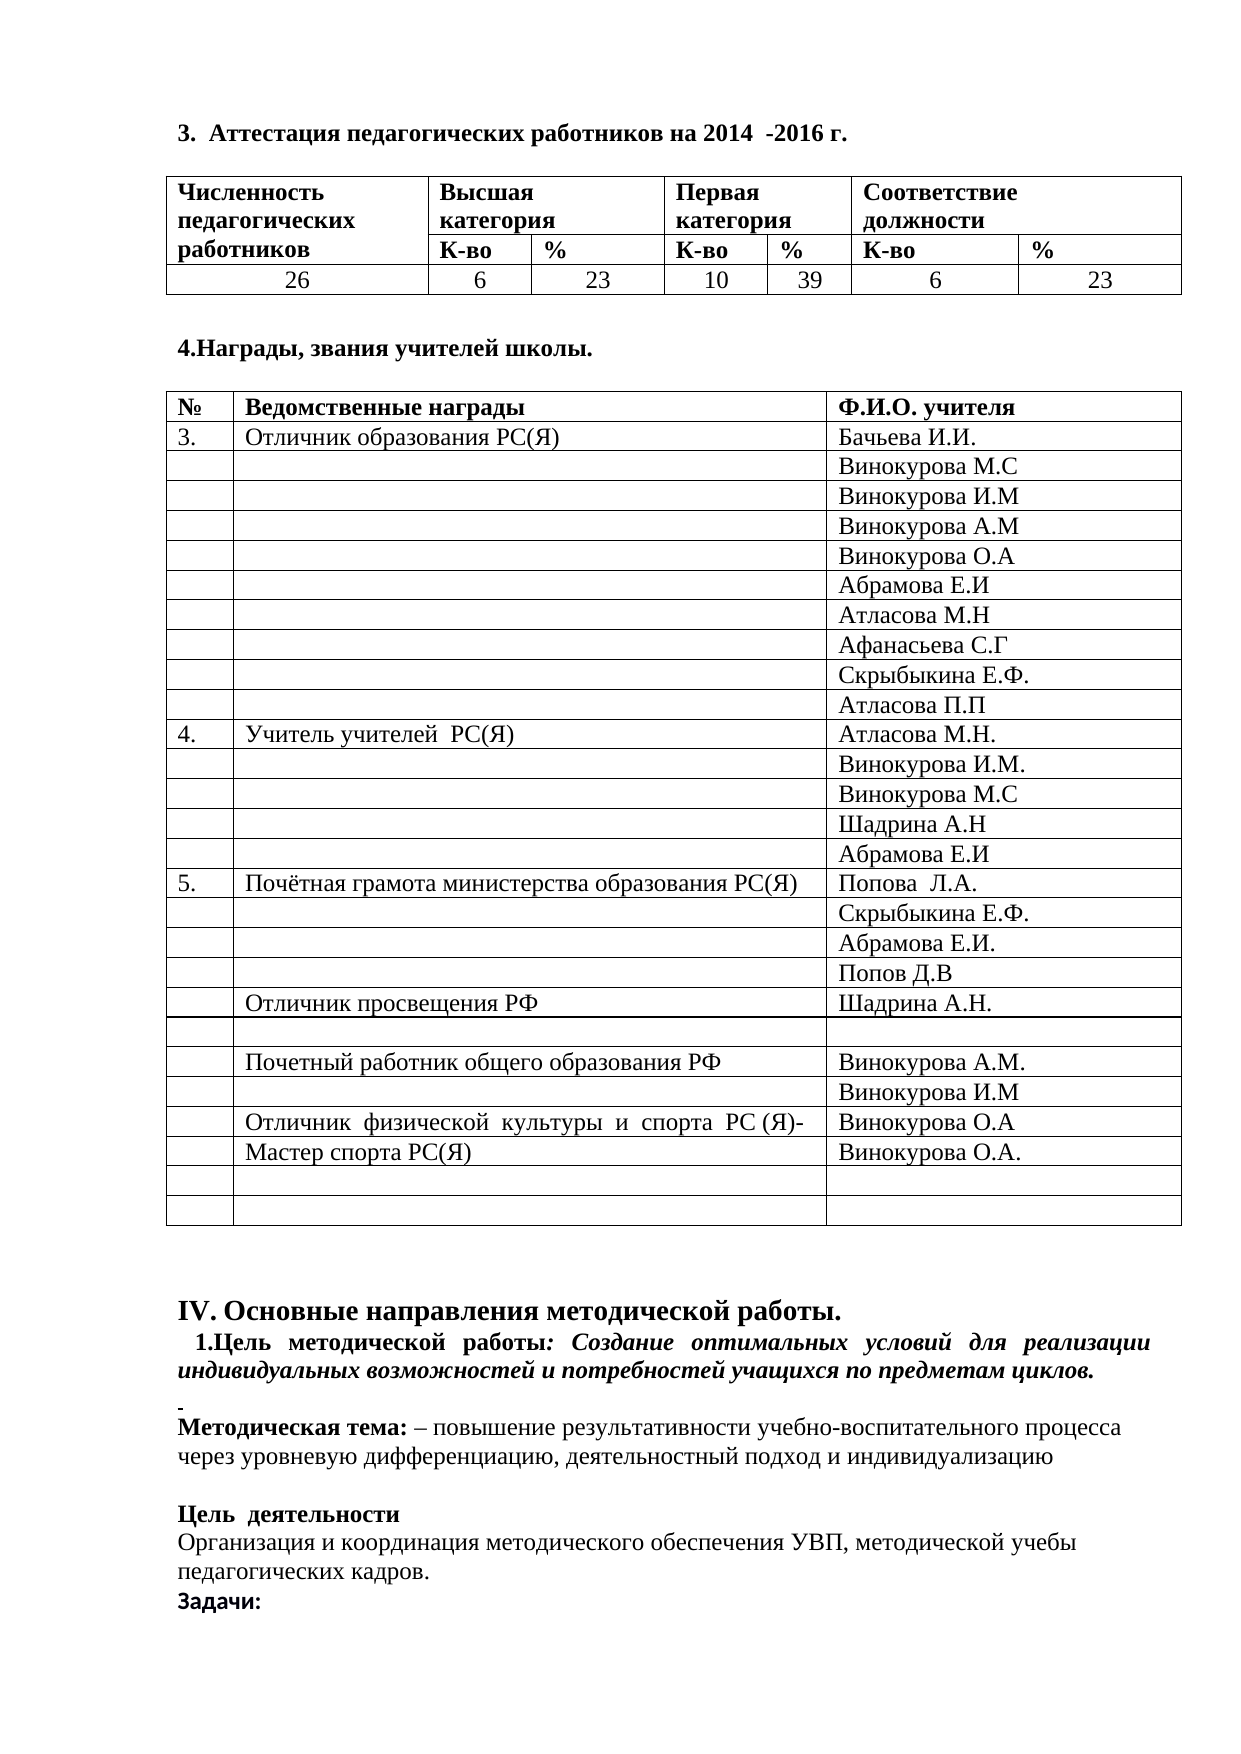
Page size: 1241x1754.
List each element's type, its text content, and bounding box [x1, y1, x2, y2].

table_cell [827, 1196, 1181, 1225]
table_cell [167, 1196, 233, 1225]
table_cell [167, 571, 233, 599]
table_cell Почётная грамота министерства образования РС(Я) [234, 869, 826, 897]
table_cell [167, 511, 233, 540]
text 4.Награды, звания учителей школы. [177, 333, 1152, 362]
table_cell [234, 1018, 826, 1046]
table_cell [167, 660, 233, 689]
table_cell [827, 1018, 1181, 1046]
table_cell [167, 481, 233, 510]
table_cell Скрыбыкина Е.Ф. [827, 660, 1181, 689]
table_cell 10 [665, 265, 767, 294]
table_cell [234, 660, 826, 689]
table_cell Скрыбыкина Е.Ф. [827, 898, 1181, 927]
table_cell [167, 779, 233, 808]
table_cell Афанасьева С.Г [827, 630, 1181, 659]
table_cell Винокурова О.А [827, 1107, 1181, 1136]
table_cell % [532, 235, 664, 264]
table_header Высшая категория [429, 177, 664, 234]
table_cell Шадрина А.Н [827, 809, 1181, 838]
table_cell Бачьева И.И. [827, 422, 1181, 450]
table_cell [234, 898, 826, 927]
table_cell [167, 690, 233, 718]
table_cell Винокурова М.С [827, 779, 1181, 808]
table_header Ф.И.О. учителя [827, 392, 1181, 421]
table_cell Отличник физической культуры и спорта РС (Я)- [234, 1107, 826, 1136]
table_header Численность педагогических работников [167, 177, 428, 264]
table_cell [167, 600, 233, 629]
table_cell Атласова М.Н. [827, 720, 1181, 748]
table_header № [167, 392, 233, 421]
table_cell Винокурова И.М. [827, 749, 1181, 778]
table_cell [167, 1018, 233, 1046]
table_cell К-во [852, 235, 1018, 264]
table_cell [234, 541, 826, 569]
table_cell [167, 988, 233, 1016]
table_cell 23 [1019, 265, 1181, 294]
table_header Первая категория [665, 177, 851, 234]
table_cell [234, 958, 826, 987]
table_cell Винокурова А.М [827, 511, 1181, 540]
table_cell Атласова П.П [827, 690, 1181, 718]
table_cell [234, 511, 826, 540]
table_cell 4. [167, 720, 233, 748]
table_cell % [768, 235, 851, 264]
table_cell Винокурова А.М. [827, 1047, 1181, 1076]
table_cell [167, 630, 233, 659]
table_cell Почетный работник общего образования РФ [234, 1047, 826, 1076]
table_cell [234, 928, 826, 957]
table_cell [167, 898, 233, 927]
table_cell [234, 481, 826, 510]
table_cell [167, 958, 233, 987]
table_header Соответствие должности [852, 177, 1181, 234]
table_cell Учитель учителей РС(Я) [234, 720, 826, 748]
text Организация и координация методического обеспечения УВП, методической учебы педагогических кадров. [177, 1527, 1152, 1585]
table_cell [167, 451, 233, 480]
table_cell Отличник просвещения РФ [234, 988, 826, 1016]
table_cell Отличник образования РС(Я) [234, 422, 826, 450]
table_cell [167, 1107, 233, 1136]
table_cell [234, 630, 826, 659]
table_cell Попов Д.В [827, 958, 1181, 987]
text IV. Основные направления методической работы. [177, 1293, 1152, 1327]
table_cell [234, 571, 826, 599]
table_cell Попова Л.А. [827, 869, 1181, 897]
table_header Ведомственные награды [234, 392, 826, 421]
table_cell Мастер спорта РС(Я) [234, 1137, 826, 1165]
text Цель деятельности [177, 1499, 1152, 1527]
table_cell 23 [532, 265, 664, 294]
table_cell [167, 1047, 233, 1076]
table_cell Винокурова М.С [827, 451, 1181, 480]
table_cell 6 [852, 265, 1018, 294]
table_cell [167, 749, 233, 778]
table_cell [167, 1077, 233, 1106]
table_cell К-во [429, 235, 531, 264]
table_cell Абрамова Е.И [827, 571, 1181, 599]
table_cell [234, 779, 826, 808]
table_cell 39 [768, 265, 851, 294]
table_cell [167, 809, 233, 838]
table_cell [234, 839, 826, 867]
table_cell Винокурова О.А. [827, 1137, 1181, 1165]
table_cell Винокурова И.М [827, 1077, 1181, 1106]
table_cell [234, 690, 826, 718]
table_cell [167, 1166, 233, 1195]
table_cell Винокурова И.М [827, 481, 1181, 510]
table_cell [234, 600, 826, 629]
text 1.Цель методической работы: Создание оптимальных условий для реализации индивидуальных возможностей и потребностей учащихся по предметам циклов. [177, 1327, 1152, 1384]
table_cell [234, 749, 826, 778]
table_cell [234, 1166, 826, 1195]
table_cell [167, 541, 233, 569]
table_cell К-во [665, 235, 767, 264]
table_cell 26 [167, 265, 428, 294]
table_cell [167, 928, 233, 957]
table_cell Атласова М.Н [827, 600, 1181, 629]
table_cell Шадрина А.Н. [827, 988, 1181, 1016]
text 3. Аттестация педагогических работников на 2014 -2016 г. [177, 118, 1152, 147]
text Задачи: [177, 1585, 1152, 1615]
table_cell [234, 451, 826, 480]
table_cell [167, 1137, 233, 1165]
table_cell 6 [429, 265, 531, 294]
table_cell [234, 1196, 826, 1225]
table_cell [234, 1077, 826, 1106]
table_cell [234, 809, 826, 838]
table_cell Абрамова Е.И. [827, 928, 1181, 957]
table_cell % [1019, 235, 1181, 264]
table_cell 3. [167, 422, 233, 450]
table_cell Винокурова О.А [827, 541, 1181, 569]
table_cell Абрамова Е.И [827, 839, 1181, 867]
table_cell [167, 839, 233, 867]
table_cell [827, 1166, 1181, 1195]
table_cell 5. [167, 869, 233, 897]
text Методическая тема: – повышение результативности учебно-воспитательного процесса через уровневую дифференциацию, деятельностный подход и индивидуализацию [177, 1412, 1152, 1470]
